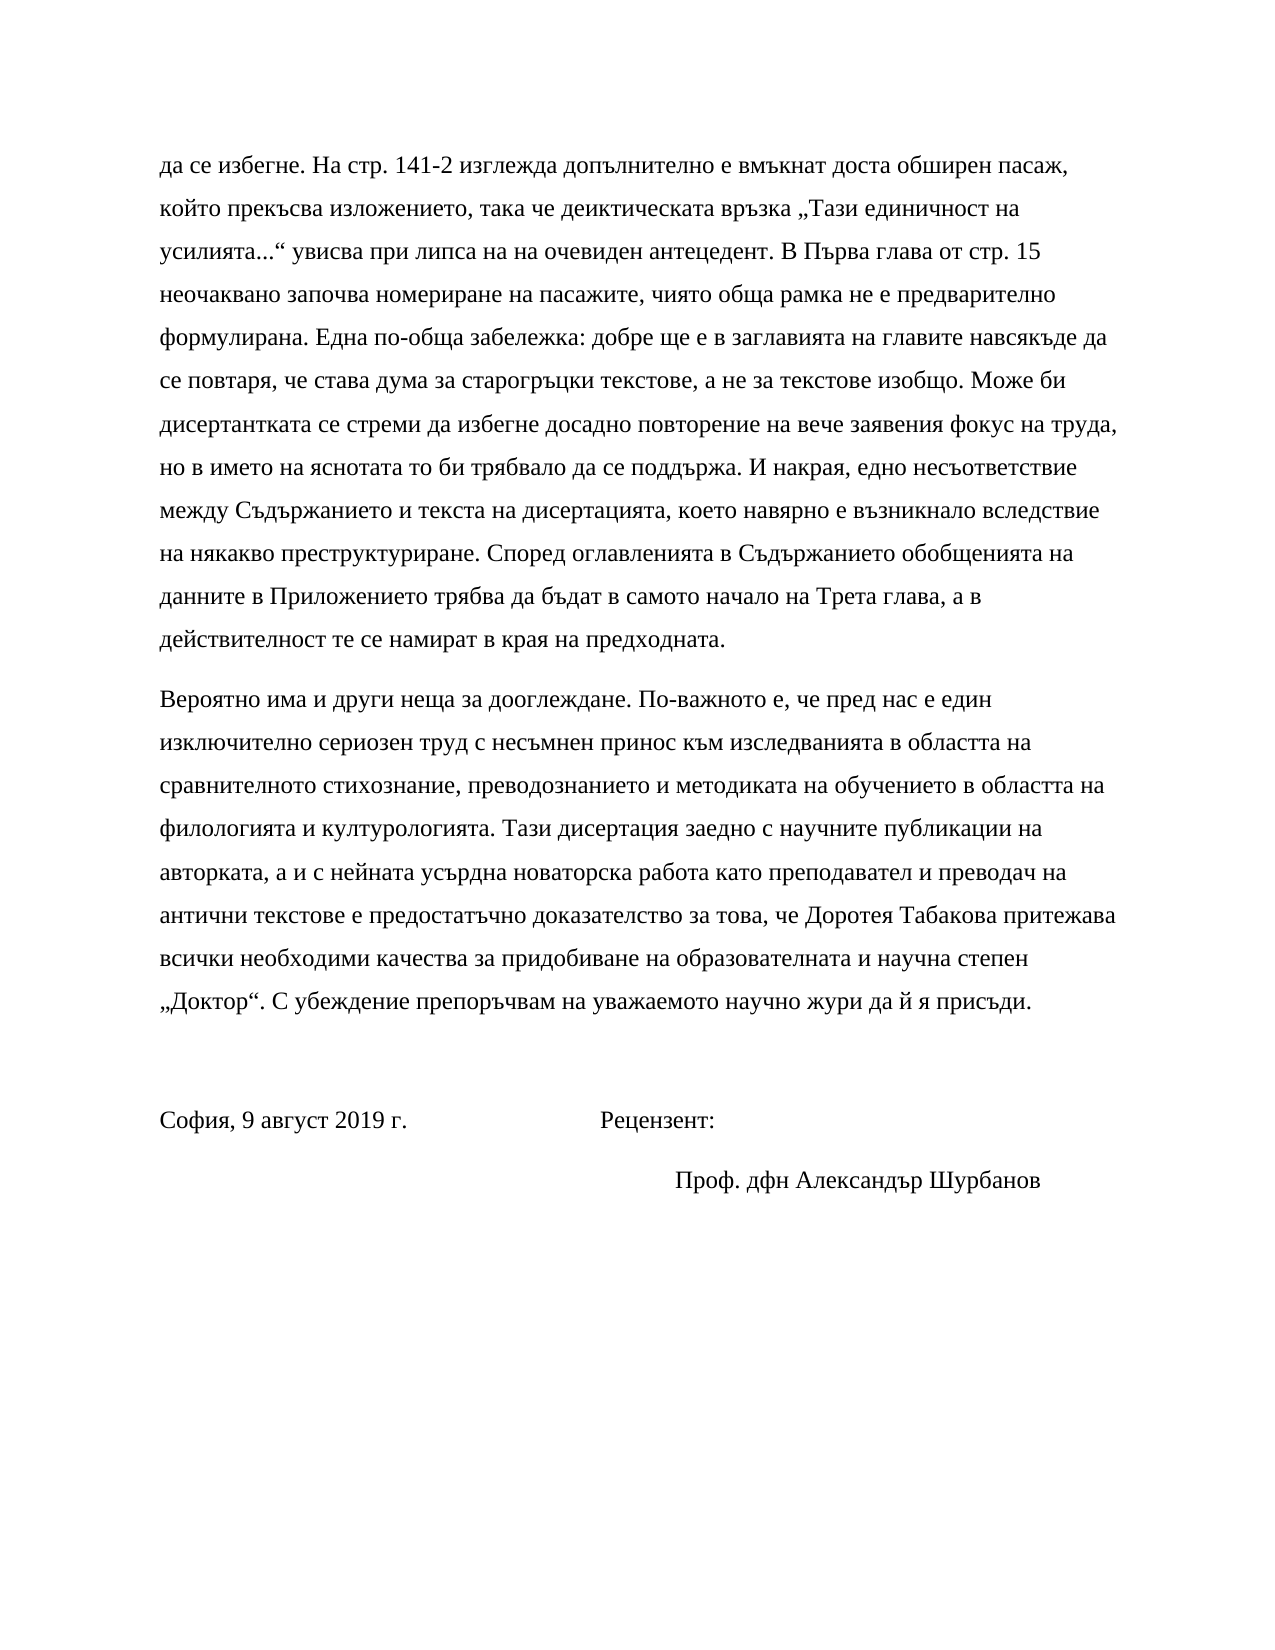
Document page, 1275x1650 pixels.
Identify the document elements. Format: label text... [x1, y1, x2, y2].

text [159, 150, 1125, 653]
text Вероятно има и други неща за дооглеждане. По-важното е, че пред нас е един изключително сериозен труд с несъмнен принос към изследванията в областта на сравнителното стихознание, преводознанието и методиката на обучението в областта на филологията и културологията. Тази дисертация заедно с научните публикации на авторката, а и с нейната усърдна новаторска работа като преподавател и преводач на антични текстове е предостатъчно доказателство за това, че Доротея Табакова притежава всички необходими качества за придобиване на образователната и научна степен „Доктор“. С убеждение препоръчвам на уважаемото научно жури да й я присъди. [159, 684, 1125, 1015]
text София, 9 август 2019 г. Рецензент: [159, 1106, 1125, 1134]
text Проф. дфн Александър Шурбанов [159, 1165, 1125, 1194]
